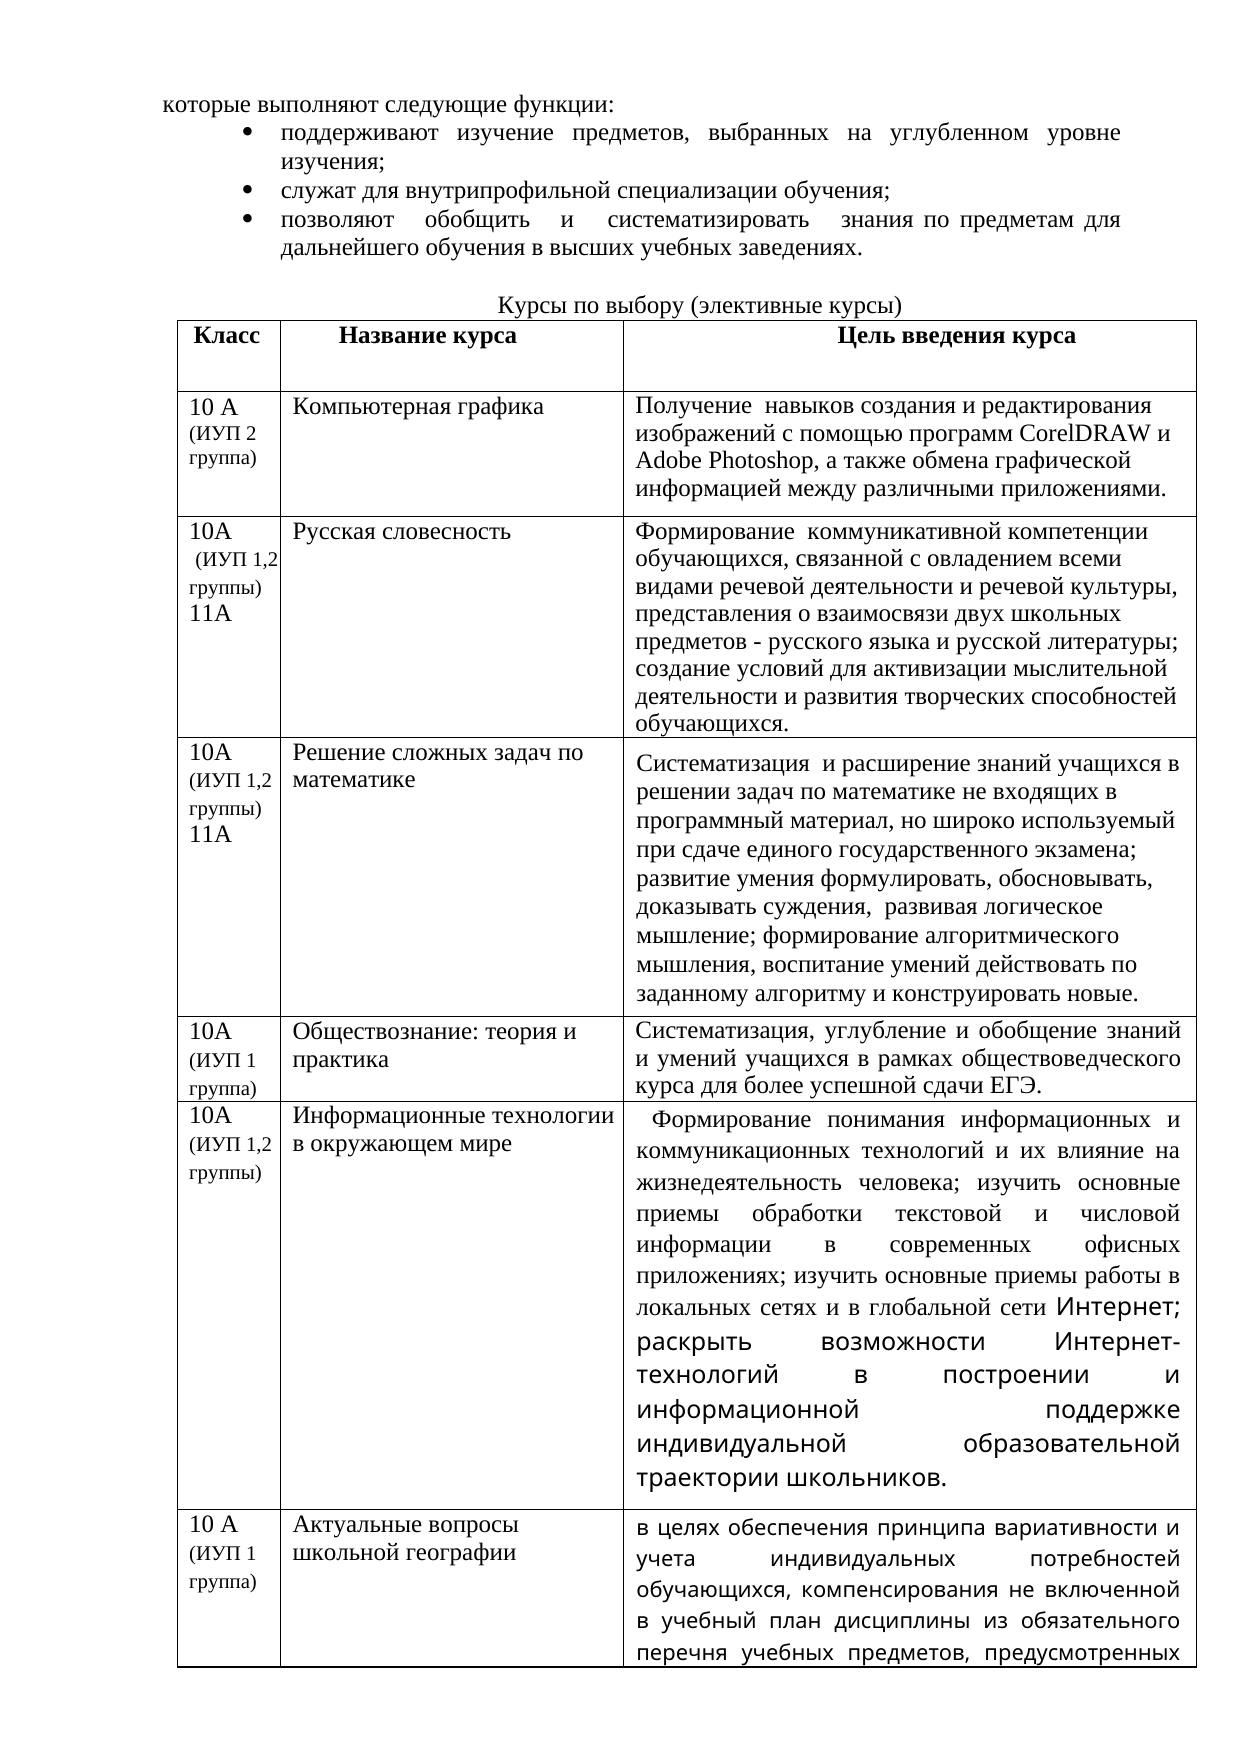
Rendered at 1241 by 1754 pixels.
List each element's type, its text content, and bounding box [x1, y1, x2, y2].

table_cell Информационные технологии в окружающем мире [281, 1102, 623, 1509]
table_cell 10А (ИУП 1 группа) [178, 1017, 280, 1101]
table_cell 10А (ИУП 1,2 группы) 11А [178, 738, 280, 1016]
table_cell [624, 1510, 1196, 1666]
table_cell Формирование понимания информационных и коммуникационных технологий и их влияние на жизнедеятельность человека; изучить основные приемы обработки текстовой и числовой информации в современных офисных приложениях; изучить основные приемы работы в локальных сетях и в глобальной сети Интернет; раскрыть возможности Интернет-технологий в построении и информационной поддержке индивидуальной образовательной траектории школьников. [624, 1102, 1196, 1509]
table_cell 10 А (ИУП 2 группа) [178, 392, 280, 516]
list служат для внутрипрофильной специализации обучения; [243, 175, 1181, 204]
list позволяют обобщить и систематизировать знания по предметам для дальнейшего обучения в высших учебных заведениях. [243, 204, 1121, 261]
table_cell Систематизация, углубление и обобщение знаний и умений учащихся в рамках обществоведческого курса для более успешной сдачи ЕГЭ. [624, 1017, 1196, 1101]
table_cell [281, 1510, 623, 1666]
table_cell Обществознание: теория и практика [281, 1017, 623, 1101]
table_cell 10А (ИУП 1,2 группы) [178, 1102, 280, 1509]
table_cell 10 А (ИУП 1 группа) [178, 1510, 280, 1666]
table_header Класс [178, 321, 280, 391]
table_cell Компьютерная графика [281, 392, 623, 516]
table_cell 10А (ИУП 1,2 группы) 11А [178, 517, 280, 737]
table_header Название курса [281, 321, 623, 391]
table_cell Получение навыков создания и редактирования изображений с помощью программ CorelDRAW и Adobe Photoshop, а также обмена графической информацией между различными приложениями. [624, 392, 1196, 516]
table_header Цель введения курса [624, 321, 1196, 391]
subtitle Курсы по выбору (элективные курсы) [219, 290, 1181, 319]
table_cell Русская словесность [281, 517, 623, 737]
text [162, 89, 1181, 117]
list поддерживают изучение предметов, выбранных на углубленном уровне изучения; [243, 117, 1121, 175]
table_cell Решение сложных задач по математике [281, 738, 623, 1016]
table_cell Формирование коммуникативной компетенции обучающихся, связанной с овладением всеми видами речевой деятельности и речевой культуры, представления о взаимосвязи двух школьных предметов - русского языка и русской литературы; создание условий для активизации мыслительной деятельности и развития творческих способностей обучающихся. [624, 517, 1196, 737]
table_cell Систематизация и расширение знаний учащихся в решении задач по математике не входящих в программный материал, но широко используемый при сдаче единого государственного экзамена; развитие умения формулировать, обосновывать, доказывать суждения, развивая логическое мышление; формирование алгоритмического мышления, воспитание умений действовать по заданному алгоритму и конструировать новые. [624, 738, 1196, 1016]
